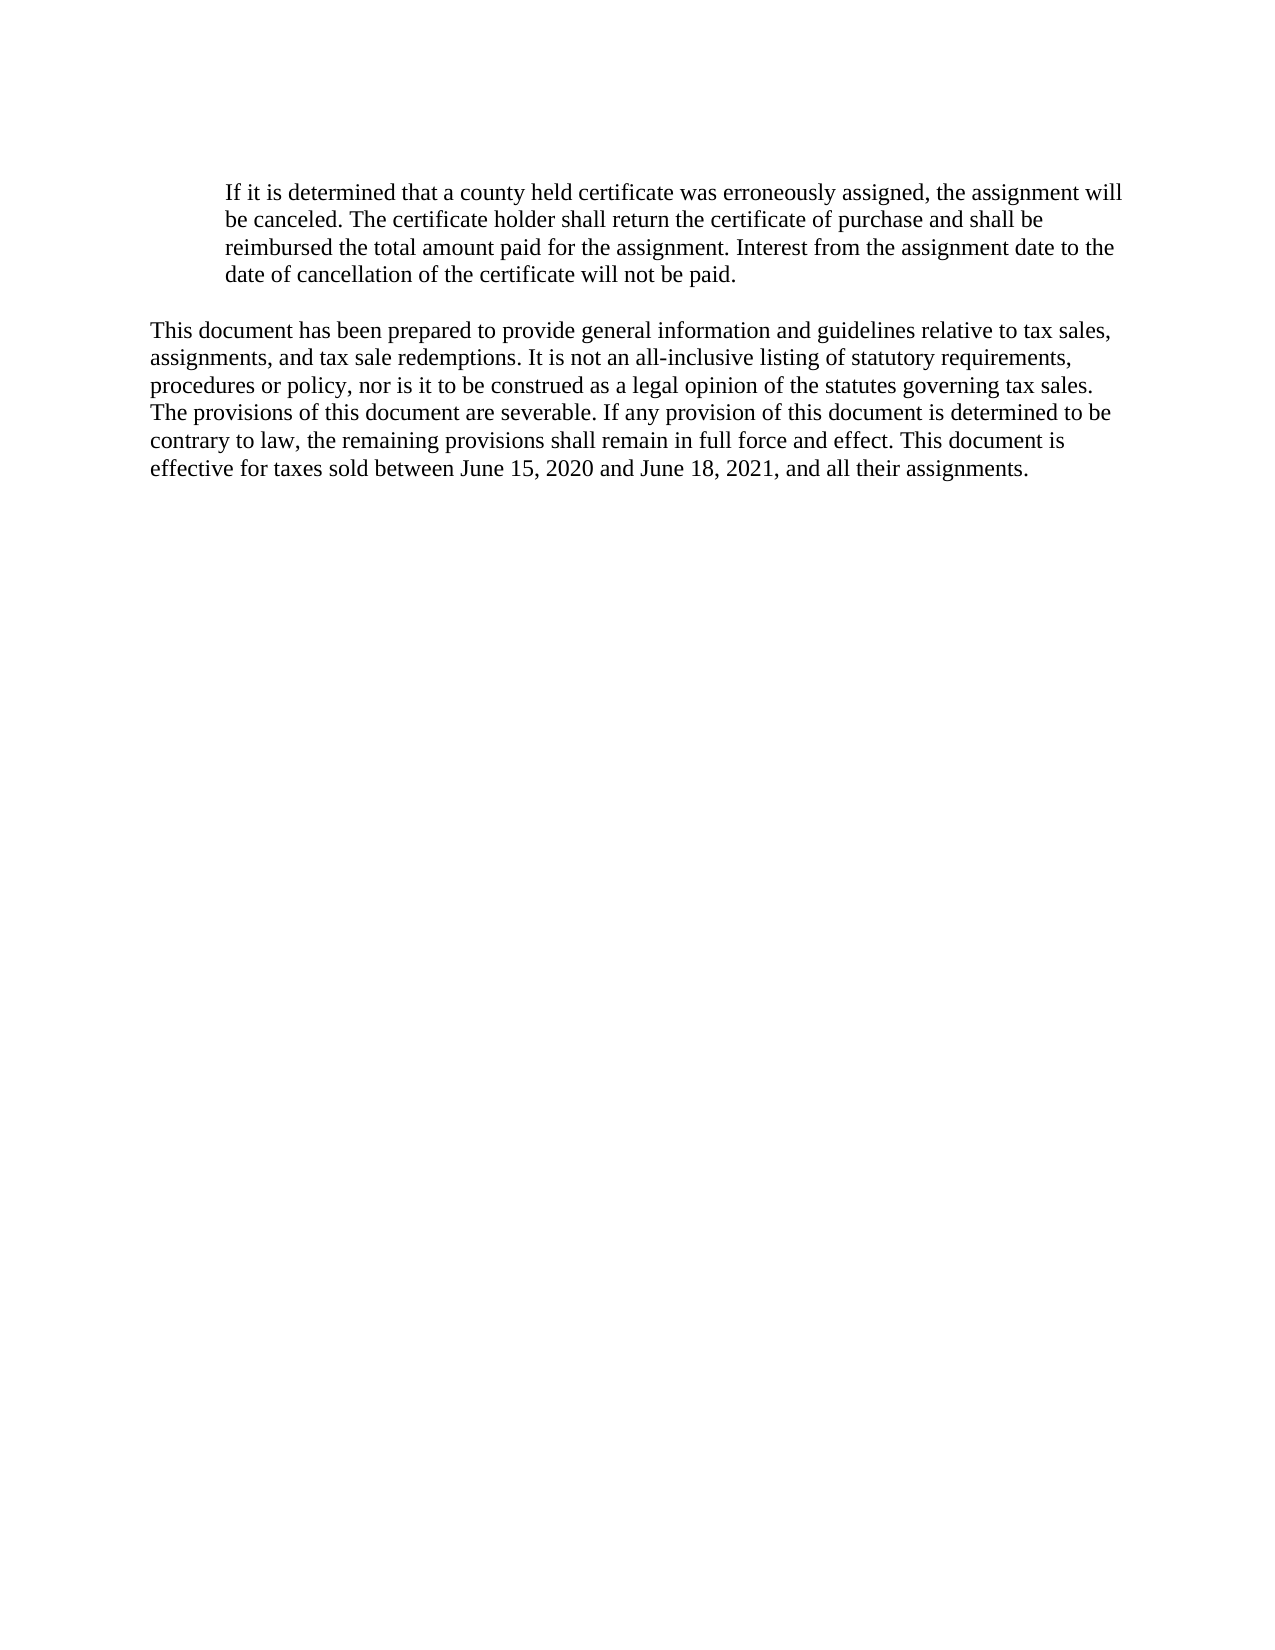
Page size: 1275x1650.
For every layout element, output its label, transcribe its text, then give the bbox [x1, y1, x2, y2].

text If it is determined that a county held certificate was erroneously assigned, the assignment will be canceled. The certificate holder shall return the certificate of purchase and shall be reimbursed the total amount paid for the assignment. Interest from the assignment date to the date of cancellation of the certificate will not be paid. [225, 178, 1125, 288]
text This document has been prepared to provide general information and guidelines relative to tax sales, assignments, and tax sale redemptions. It is not an all-inclusive listing of statutory requirements, procedures or policy, nor is it to be construed as a legal opinion of the statutes governing tax sales. The provisions of this document are severable. If any provision of this document is determined to be contrary to law, the remaining provisions shall remain in full force and effect. This document is effective for taxes sold between June 15, 2020 and June 18, 2021, and all their assignments. [150, 316, 1125, 481]
